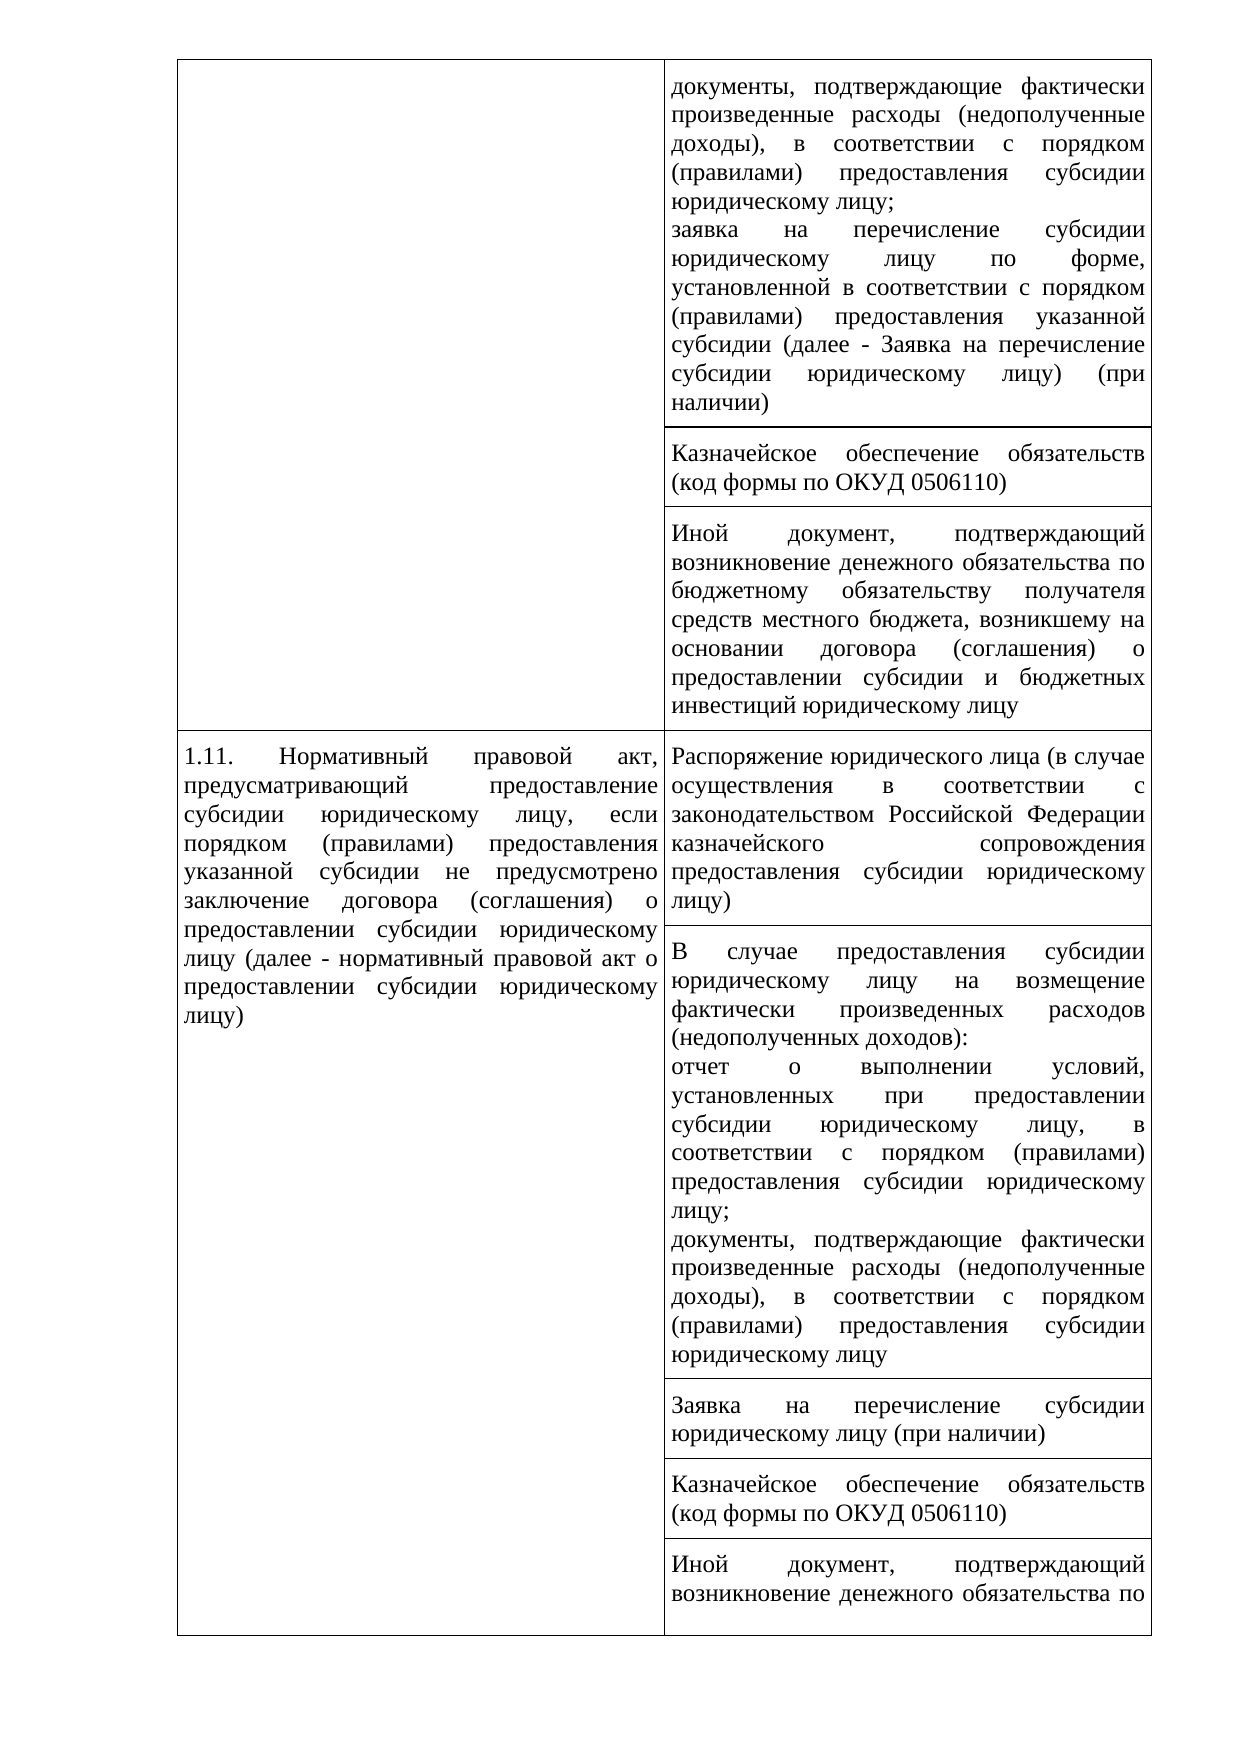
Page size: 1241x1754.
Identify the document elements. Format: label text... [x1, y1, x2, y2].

table_cell В случае предоставления субсидии юридическому лицу на возмещение фактически произведенных расходов (недополученных доходов): отчет о выполнении условий, установленных при предоставлении субсидии юридическому лицу, в соответствии с порядком (правилами) предоставления субсидии юридическому лицу; документы, подтверждающие фактически произведенные расходы (недополученные доходы), в соответствии с порядком (правилами) предоставления субсидии юридическому лицу [665, 926, 1151, 1378]
table_cell Казначейское обеспечение обязательств (код формы по ОКУД 0506110) [665, 1459, 1151, 1538]
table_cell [665, 1539, 1151, 1635]
table_cell Иной документ, подтверждающий возникновение денежного обязательства по бюджетному обязательству получателя средств местного бюджета, возникшему на основании договора (соглашения) о предоставлении субсидии и бюджетных инвестиций юридическому лицу [665, 507, 1151, 730]
table_cell Распоряжение юридического лица (в случае осуществления в соответствии с законодательством Российской Федерации казначейского сопровождения предоставления субсидии юридическому лицу) [665, 731, 1151, 924]
table_cell 1.11. Нормативный правовой акт, предусматривающий предоставление субсидии юридическому лицу, если порядком (правилами) предоставления указанной субсидии не предусмотрено заключение договора (соглашения) о предоставлении субсидии юридическому лицу (далее - нормативный правовой акт о предоставлении субсидии юридическому лицу) [178, 731, 664, 1635]
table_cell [665, 60, 1151, 426]
table_cell Казначейское обеспечение обязательств (код формы по ОКУД 0506110) [665, 428, 1151, 506]
table_cell Заявка на перечисление субсидии юридическому лицу (при наличии) [665, 1379, 1151, 1458]
